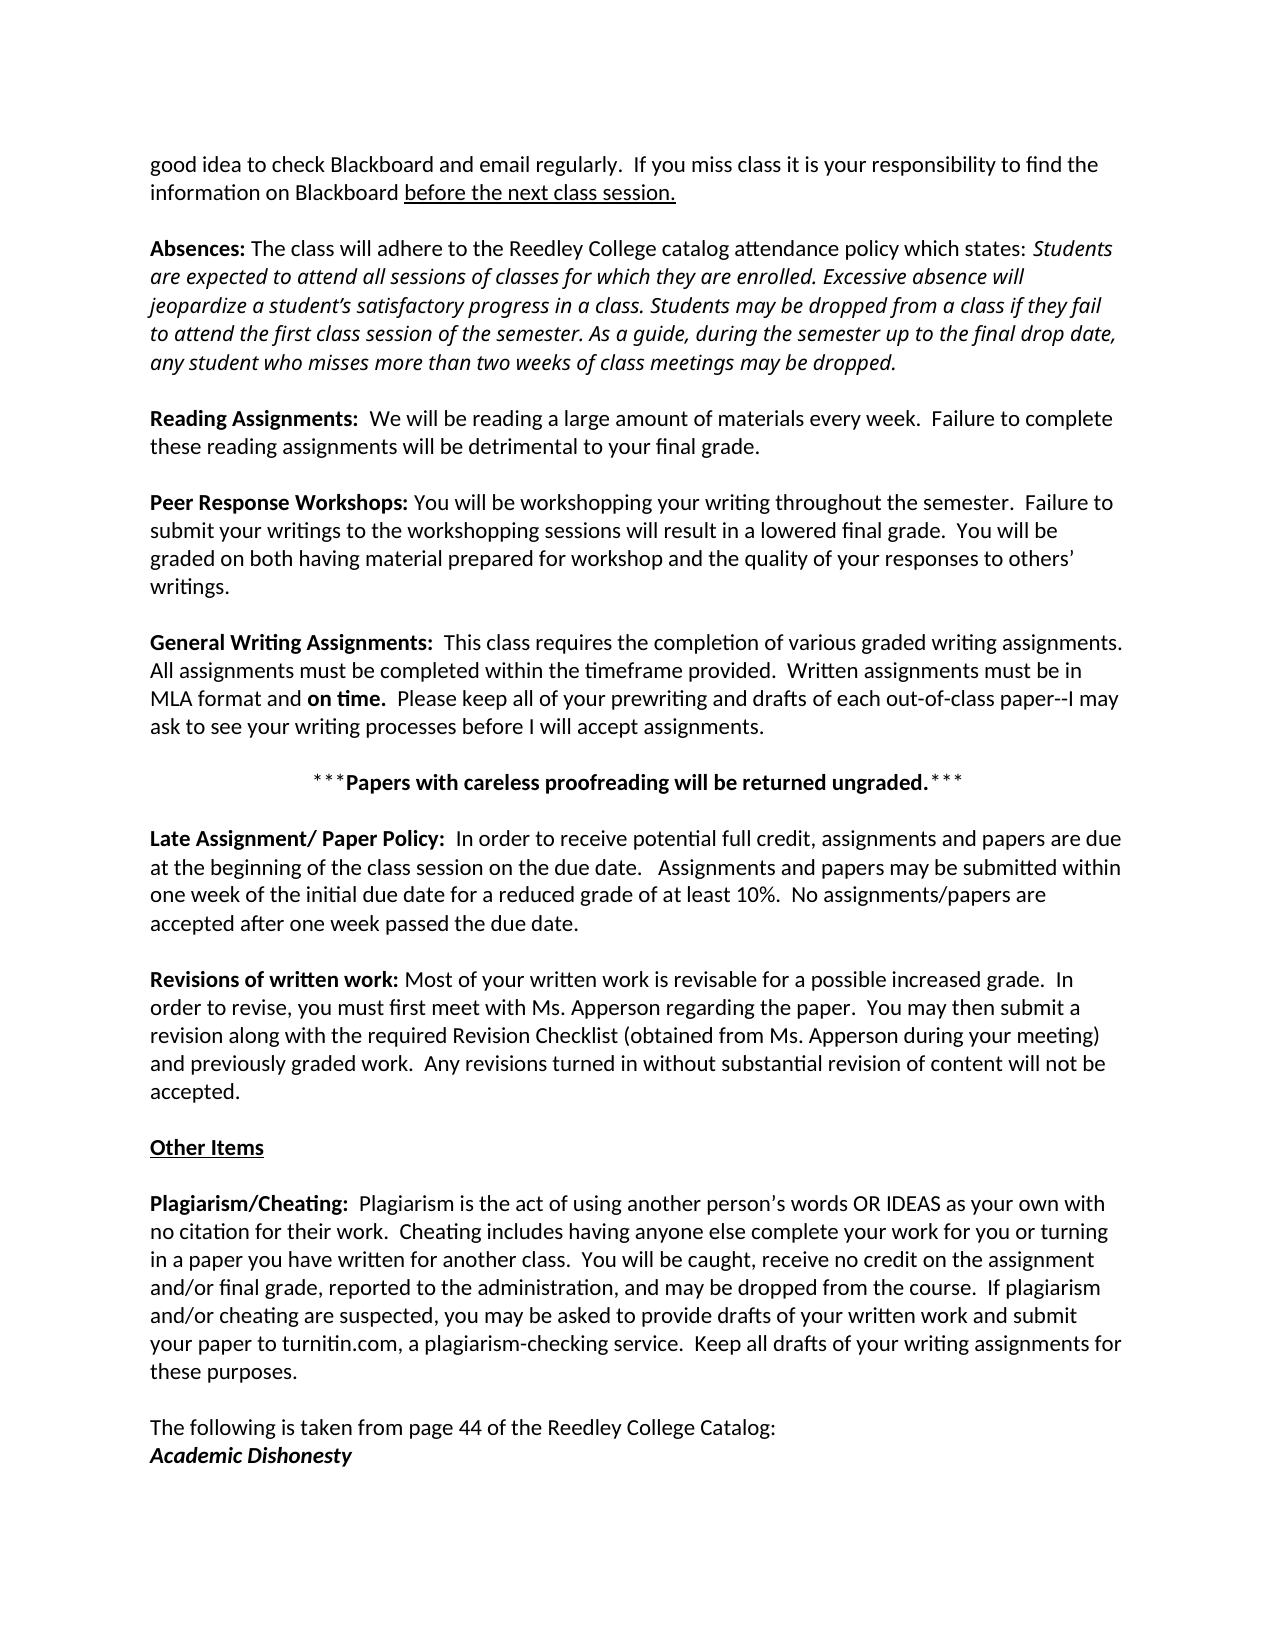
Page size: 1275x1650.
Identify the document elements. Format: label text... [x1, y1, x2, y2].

text ***Papers with careless proofreading will be returned ungraded.*** [150, 768, 1125, 797]
text Plagiarism/Cheating: Plagiarism is the act of using another person’s words OR IDEAS as your own with no citation for their work. Cheating includes having anyone else complete your work for you or turning in a paper you have written for another class. You will be caught, receive no credit on the assignment and/or final grade, reported to the administration, and may be dropped from the course. If plagiarism and/or cheating are suspected, you may be asked to provide drafts of your written work and submit your paper to turnitin.com, a plagiarism-checking service. Keep all drafts of your writing assignments for these purposes. [150, 1189, 1125, 1385]
text Academic Dishonesty [150, 1441, 1125, 1469]
text Reading Assignments: We will be reading a large amount of materials every week. Failure to complete these reading assignments will be detrimental to your final grade. [150, 404, 1125, 460]
text Peer Response Workshops: You will be workshopping your writing throughout the semester. Failure to submit your writings to the workshopping sessions will result in a lowered final grade. You will be graded on both having material prepared for workshop and the quality of your responses to others’ writings. [150, 488, 1125, 600]
text Revisions of written work: Most of your written work is revisable for a possible increased grade. In order to revise, you must first meet with Ms. Apperson regarding the paper. You may then submit a revision along with the required Revision Checklist (obtained from Ms. Apperson during your meeting) and previously graded work. Any revisions turned in without substantial revision of content will not be accepted. [150, 965, 1125, 1105]
text Absences: The class will adhere to the Reedley College catalog attendance policy which states: Students are expected to attend all sessions of classes for which they are enrolled. Excessive absence will jeopardize a student’s satisfactory progress in a class. Students may be dropped from a class if they fail to attend the first class session of the semester. As a guide, during the semester up to the final drop date, any student who misses more than two weeks of class meetings may be dropped. [150, 234, 1125, 376]
text General Writing Assignments: This class requires the completion of various graded writing assignments. All assignments must be completed within the timeframe provided. Written assignments must be in MLA format and on time. Please keep all of your prewriting and drafts of each out-of-class paper--I may ask to see your writing processes before I will accept assignments. [150, 628, 1125, 741]
text The following is taken from page 44 of the Reedley College Catalog: [150, 1413, 1125, 1441]
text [150, 150, 1125, 206]
text Other Items [150, 1133, 1125, 1161]
text Late Assignment/ Paper Policy: In order to receive potential full credit, assignments and papers are due at the beginning of the class session on the due date. Assignments and papers may be submitted within one week of the initial due date for a reduced grade of at least 10%. No assignments/papers are accepted after one week passed the due date. [150, 824, 1125, 937]
